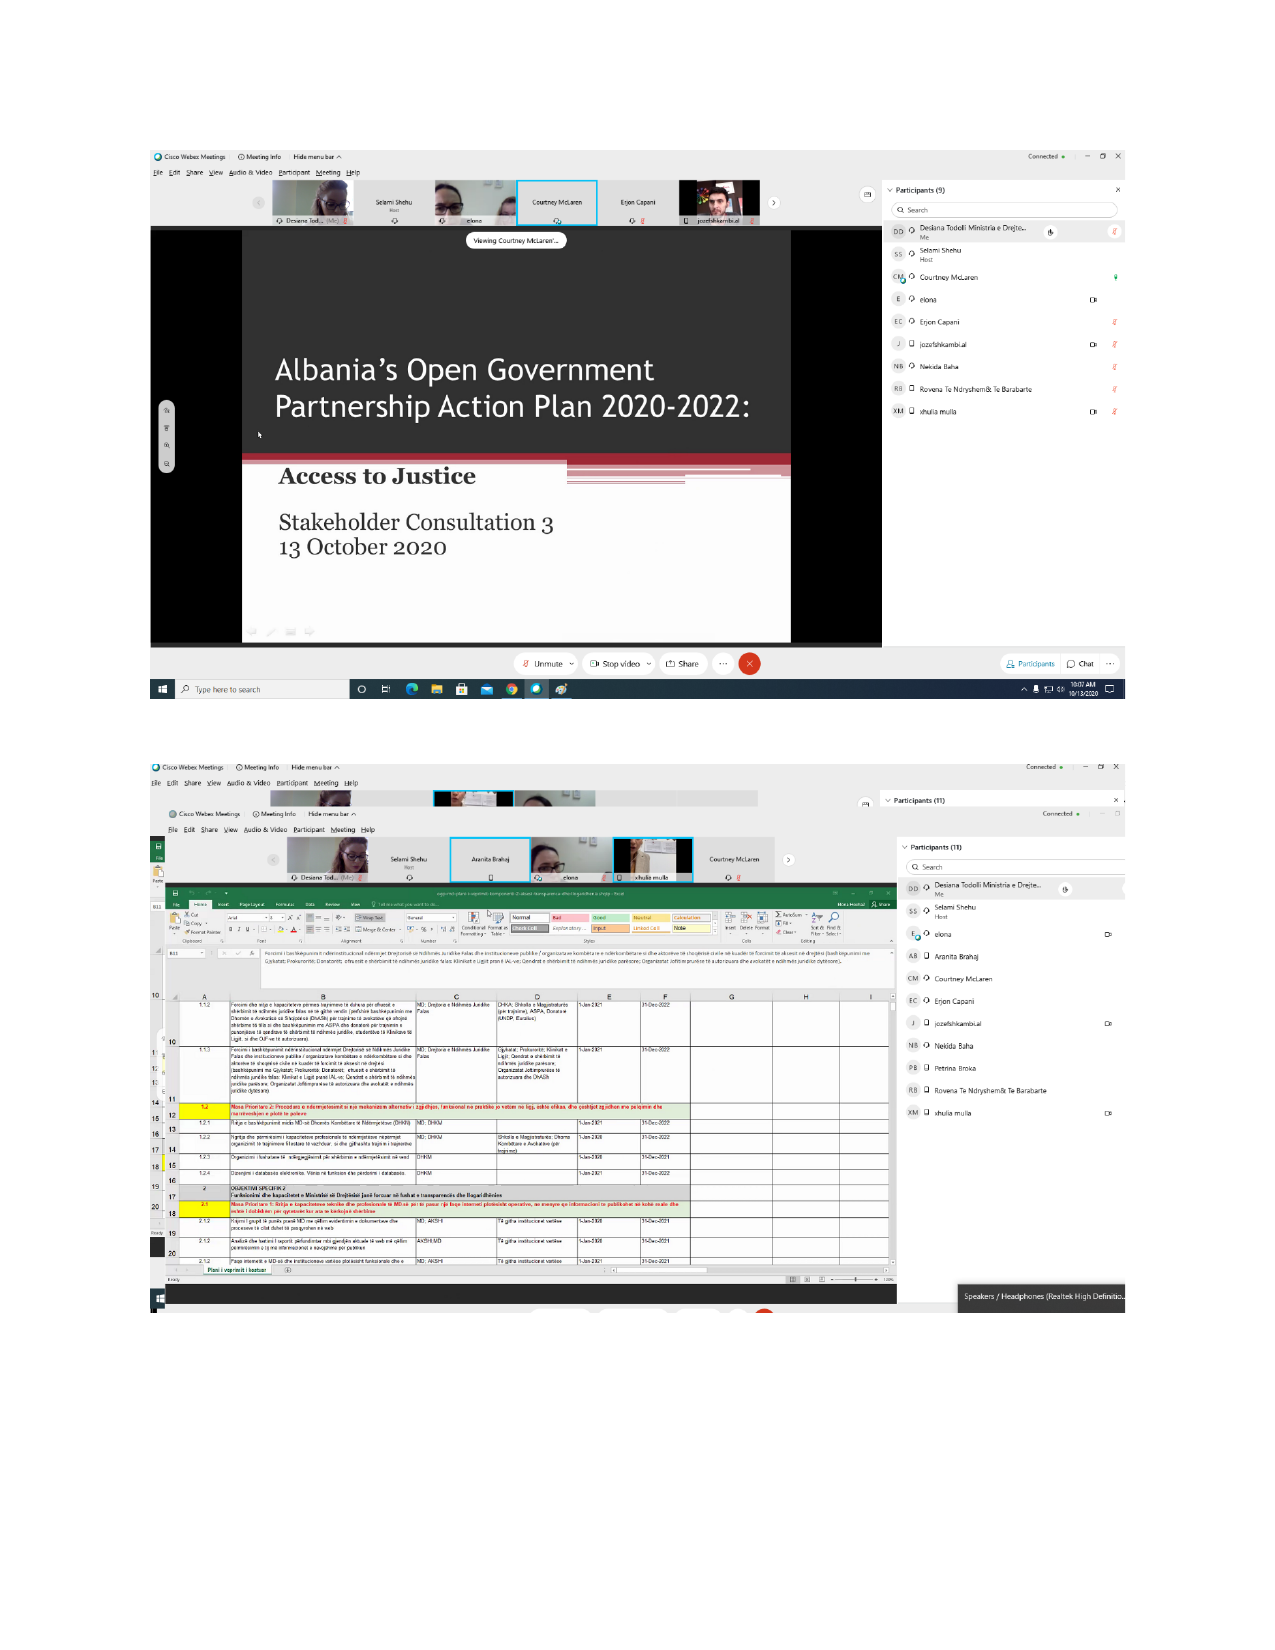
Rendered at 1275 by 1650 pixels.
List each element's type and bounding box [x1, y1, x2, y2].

picture [150, 764, 1125, 1313]
picture [150, 150, 1125, 699]
